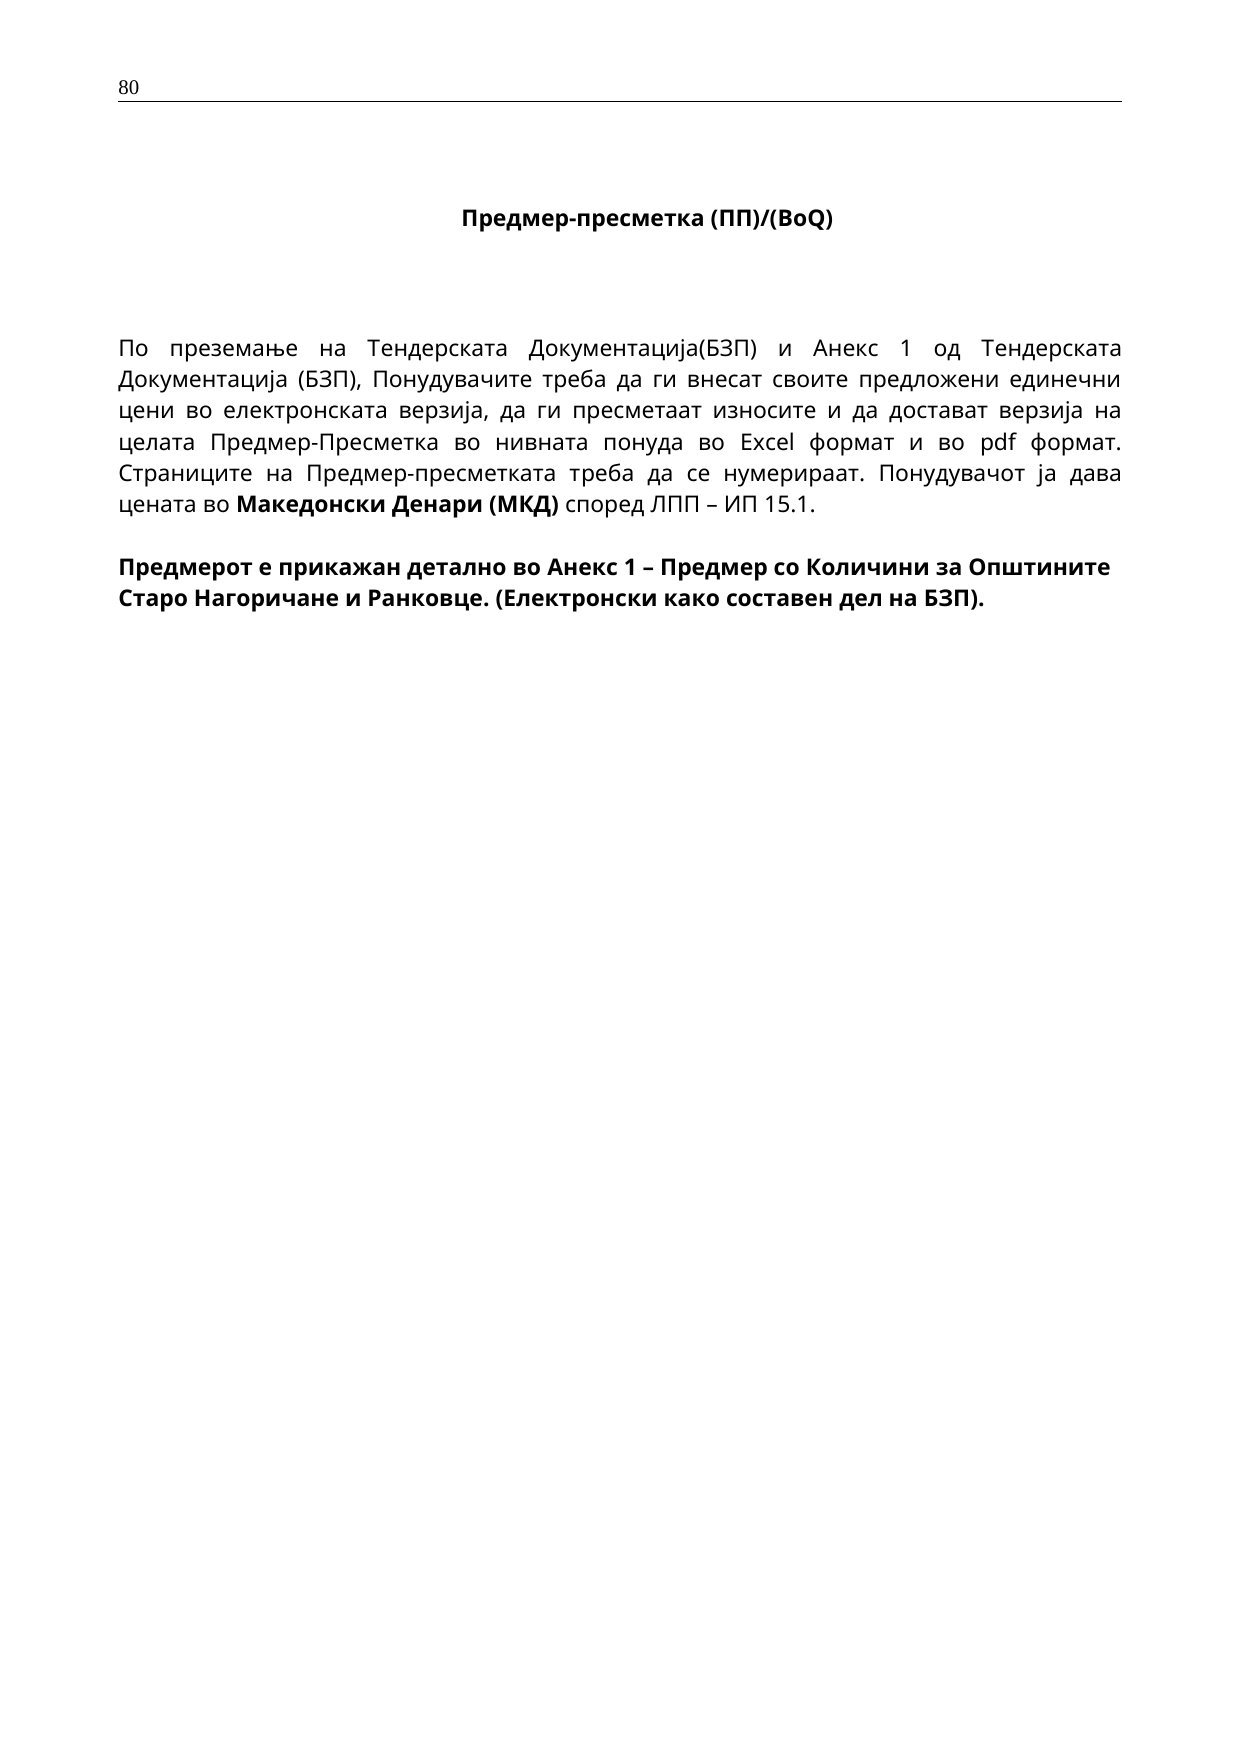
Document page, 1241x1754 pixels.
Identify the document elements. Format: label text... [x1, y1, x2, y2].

subtitle Предмер-пресметка (ПП)/(BoQ) [172, 201, 1122, 233]
text Предмерот е прикажан детално во Анекс 1 – Предмер со Количини за Општините Старо Нагоричане и Ранковце. (Електронски како составен дел на БЗП). [118, 519, 1122, 613]
text По преземање на Тендерската Документација(БЗП) и Анекс 1 од Тендерската Документација (БЗП), Понудувачите треба да ги внесат своите предложени единечни цени во електронската верзија, да ги пресметаат износите и да достават верзија на целата Предмер-Пресметка во нивната понуда во Excel формат и во pdf формат. Страниците на Предмер-пресметката треба да се нумерираат. Понудувачот ја дава цената во Македонски Денари (МКД) според ЛПП – ИП 15.1. [118, 332, 1122, 519]
